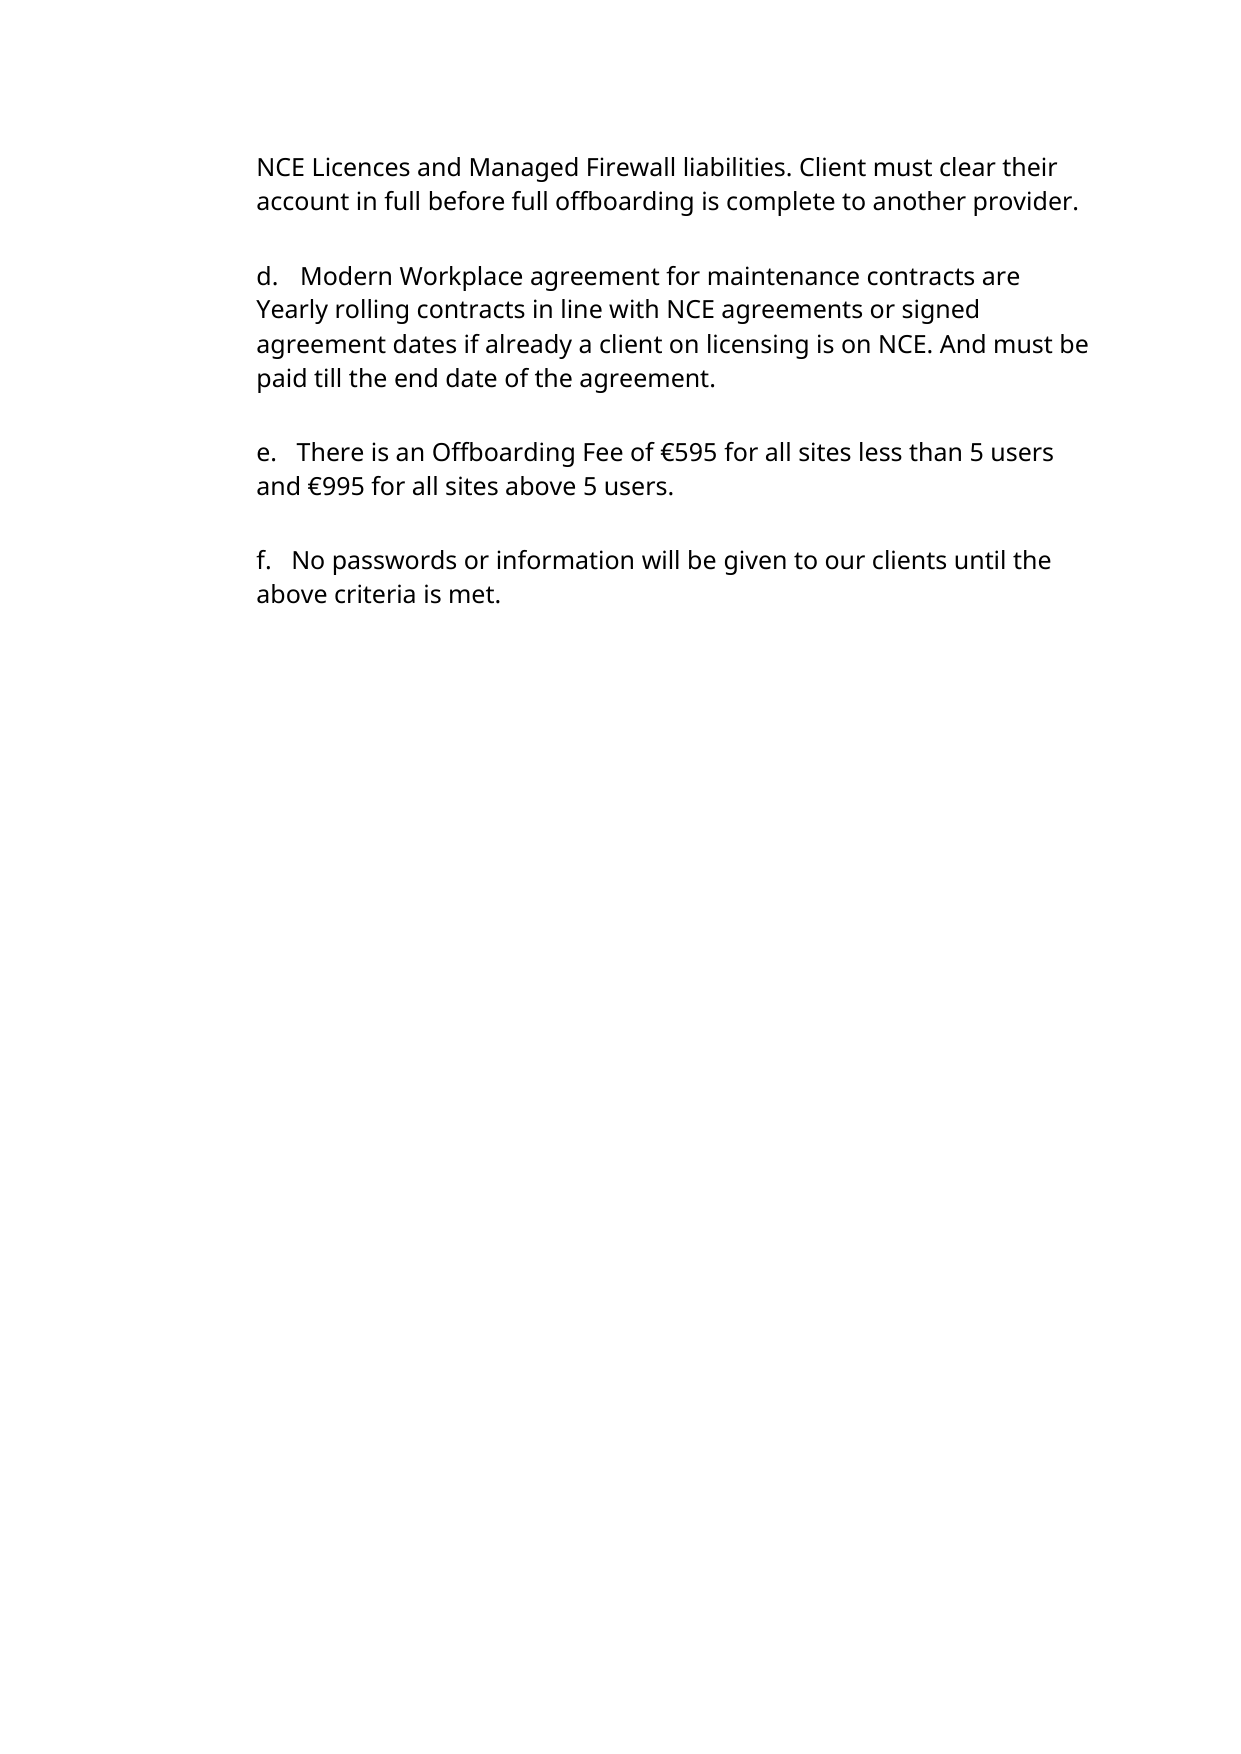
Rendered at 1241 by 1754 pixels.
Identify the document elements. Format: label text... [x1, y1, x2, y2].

text d. Modern Workplace agreement for maintenance contracts are Yearly rolling contracts in line with NCE agreements or signed agreement dates if already a client on licensing is on NCE. And must be paid till the end date of the agreement. [256, 258, 1090, 394]
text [256, 150, 1090, 218]
text f. No passwords or information will be given to our clients until the above criteria is met. [256, 542, 1090, 611]
text e. There is an Offboarding Fee of €595 for all sites less than 5 users and €995 for all sites above 5 users. [256, 434, 1090, 502]
